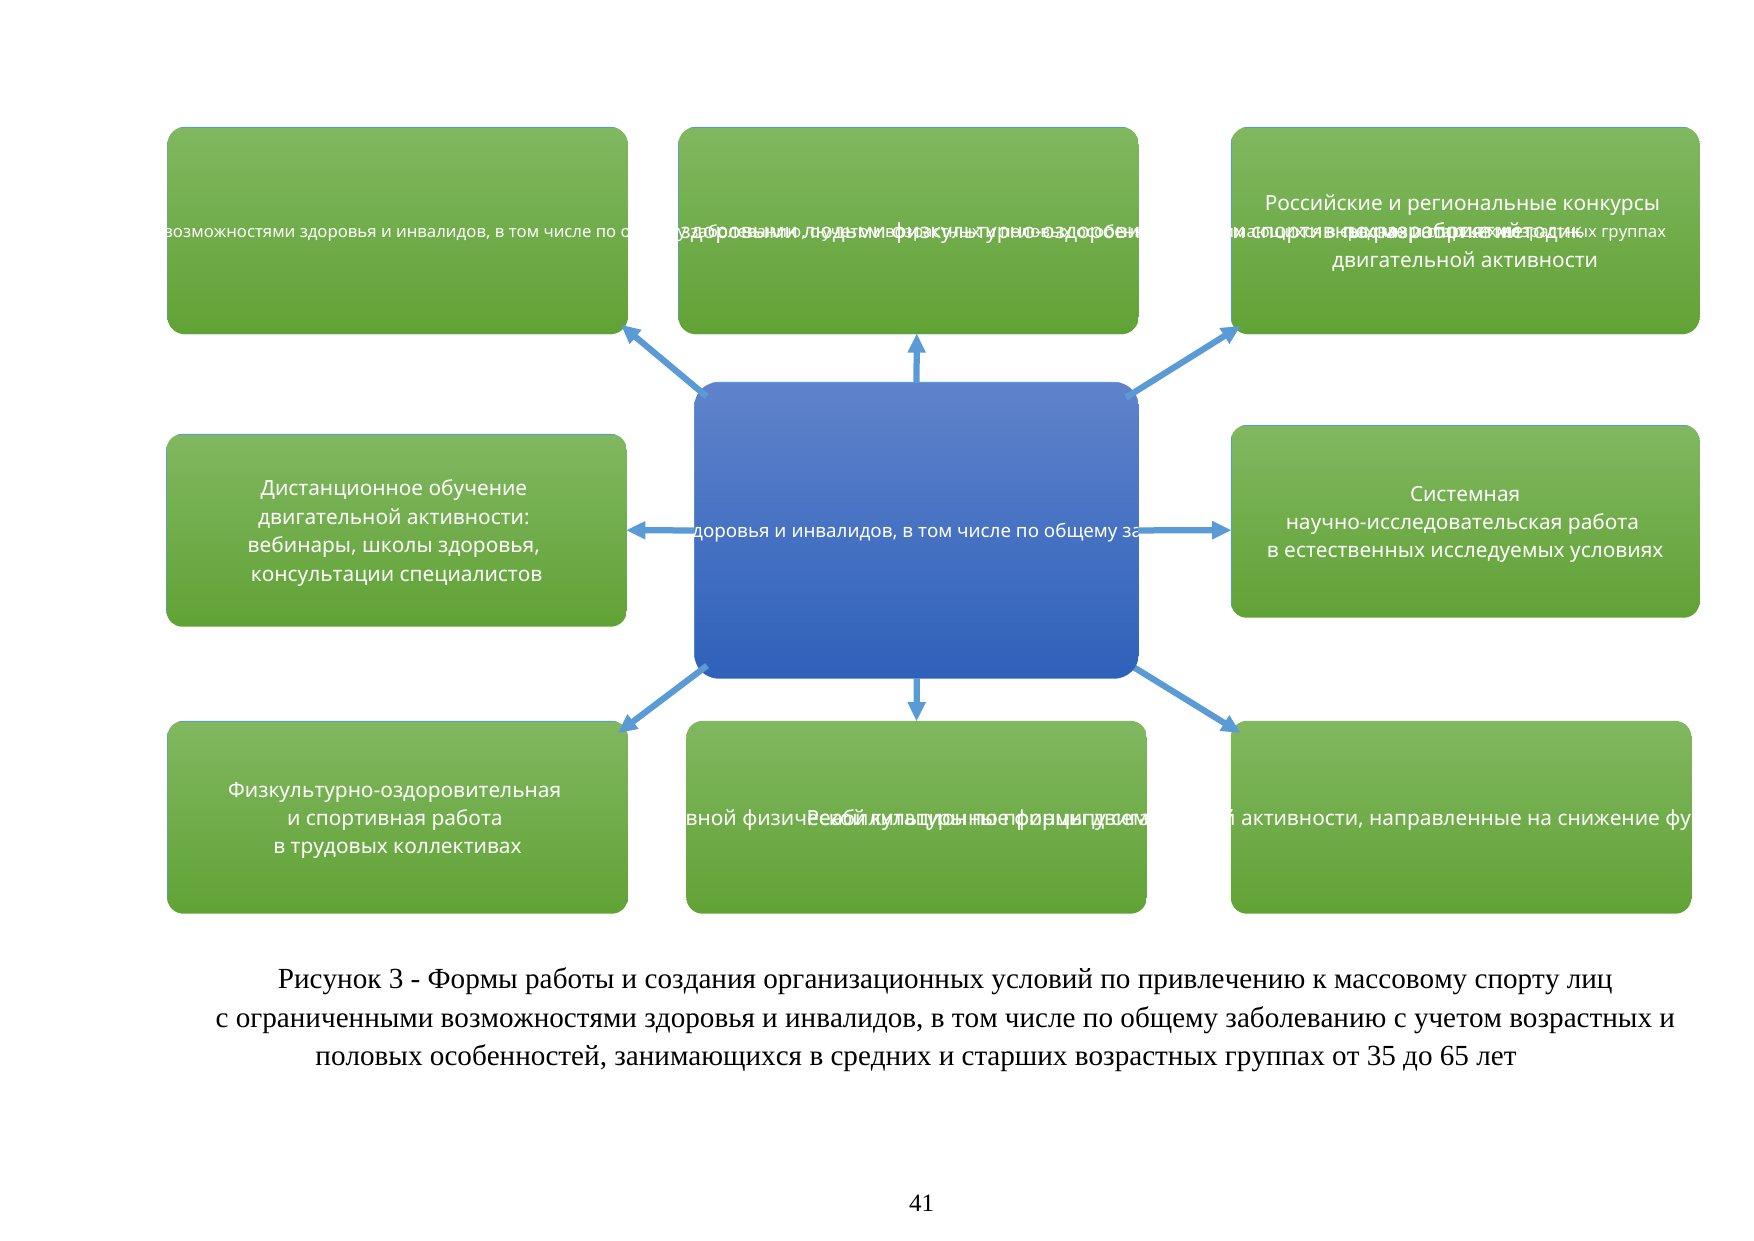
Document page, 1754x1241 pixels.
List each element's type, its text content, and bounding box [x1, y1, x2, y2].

text с ограниченными возможностями здоровья и инвалидов, в том числе по общему заболеванию с учетом возрастных и половых особенностей, занимающихся в средних и старших возрастных группах от 35 до 65 лет [148, 1000, 1684, 1072]
text Рисунок 3 - Формы работы и создания организационных условий по привлечению к массовому спорту лиц [148, 961, 1684, 995]
